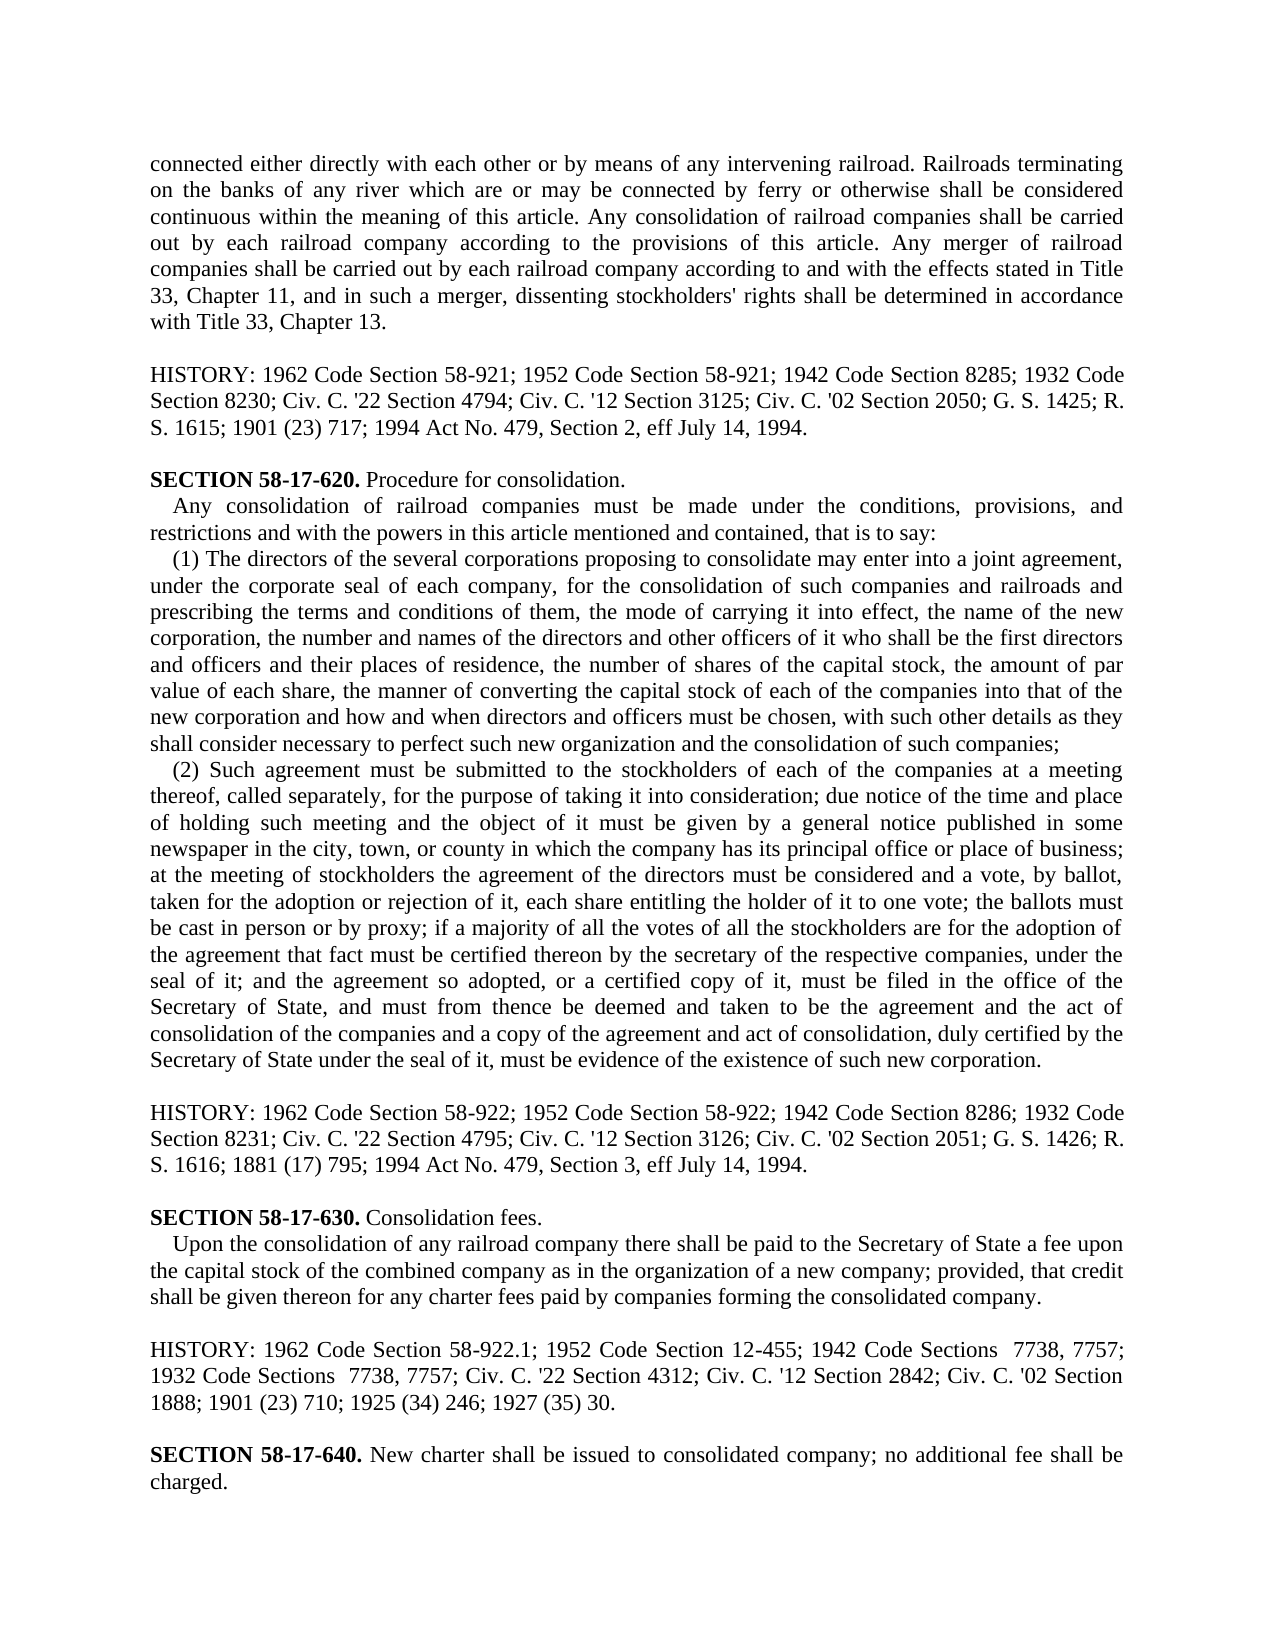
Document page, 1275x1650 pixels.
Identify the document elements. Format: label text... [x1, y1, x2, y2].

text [150, 150, 1125, 334]
text HISTORY: 1962 Code Section 58-922; 1952 Code Section 58-922; 1942 Code Section 8286; 1932 Code Section 8231; Civ. C. '22 Section 4795; Civ. C. '12 Section 3126; Civ. C. '02 Section 2051; G. S. 1426; R. S. 1616; 1881 (17) 795; 1994 Act No. 479, Section 3, eff July 14, 1994. [150, 1099, 1125, 1178]
text Any consolidation of railroad companies must be made under the conditions, provisions, and restrictions and with the powers in this article mentioned and contained, that is to say: [150, 493, 1125, 545]
text (2) Such agreement must be submitted to the stockholders of each of the companies at a meeting thereof, called separately, for the purpose of taking it into consideration; due notice of the time and place of holding such meeting and the object of it must be given by a general notice published in some newspaper in the city, town, or county in which the company has its principal office or place of business; at the meeting of stockholders the agreement of the directors must be considered and a vote, by ballot, taken for the adoption or rejection of it, each share entitling the holder of it to one vote; the ballots must be cast in person or by proxy; if a majority of all the votes of all the stockholders are for the adoption of the agreement that fact must be certified thereon by the secretary of the respective companies, under the seal of it; and the agreement so adopted, or a certified copy of it, must be filed in the office of the Secretary of State, and must from thence be deemed and taken to be the agreement and the act of consolidation of the companies and a copy of the agreement and act of consolidation, duly certified by the Secretary of State under the seal of it, must be evidence of the existence of such new corporation. [150, 756, 1125, 1072]
text Upon the consolidation of any railroad company there shall be paid to the Secretary of State a fee upon the capital stock of the combined company as in the organization of a new company; provided, that credit shall be given thereon for any charter fees paid by companies forming the consolidated company. [150, 1231, 1125, 1309]
text HISTORY: 1962 Code Section 58-922.1; 1952 Code Section 12-455; 1942 Code Sections 7738, 7757; 1932 Code Sections 7738, 7757; Civ. C. '22 Section 4312; Civ. C. '12 Section 2842; Civ. C. '02 Section 1888; 1901 (23) 710; 1925 (34) 246; 1927 (35) 30. [150, 1336, 1125, 1415]
text SECTION 58-17-620. Procedure for consolidation. [150, 466, 1125, 493]
text SECTION 58-17-640. New charter shall be issued to consolidated company; no additional fee shall be charged. [150, 1441, 1125, 1494]
text HISTORY: 1962 Code Section 58-921; 1952 Code Section 58-921; 1942 Code Section 8285; 1932 Code Section 8230; Civ. C. '22 Section 4794; Civ. C. '12 Section 3125; Civ. C. '02 Section 2050; G. S. 1425; R. S. 1615; 1901 (23) 717; 1994 Act No. 479, Section 2, eff July 14, 1994. [150, 361, 1125, 440]
text (1) The directors of the several corporations proposing to consolidate may enter into a joint agreement, under the corporate seal of each company, for the consolidation of such companies and railroads and prescribing the terms and conditions of them, the mode of carrying it into effect, the name of the new corporation, the number and names of the directors and other officers of it who shall be the first directors and officers and their places of residence, the number of shares of the capital stock, the amount of par value of each share, the manner of converting the capital stock of each of the companies into that of the new corporation and how and when directors and officers must be chosen, with such other details as they shall consider necessary to perfect such new organization and the consolidation of such companies; [150, 545, 1125, 756]
text SECTION 58-17-630. Consolidation fees. [150, 1204, 1125, 1231]
